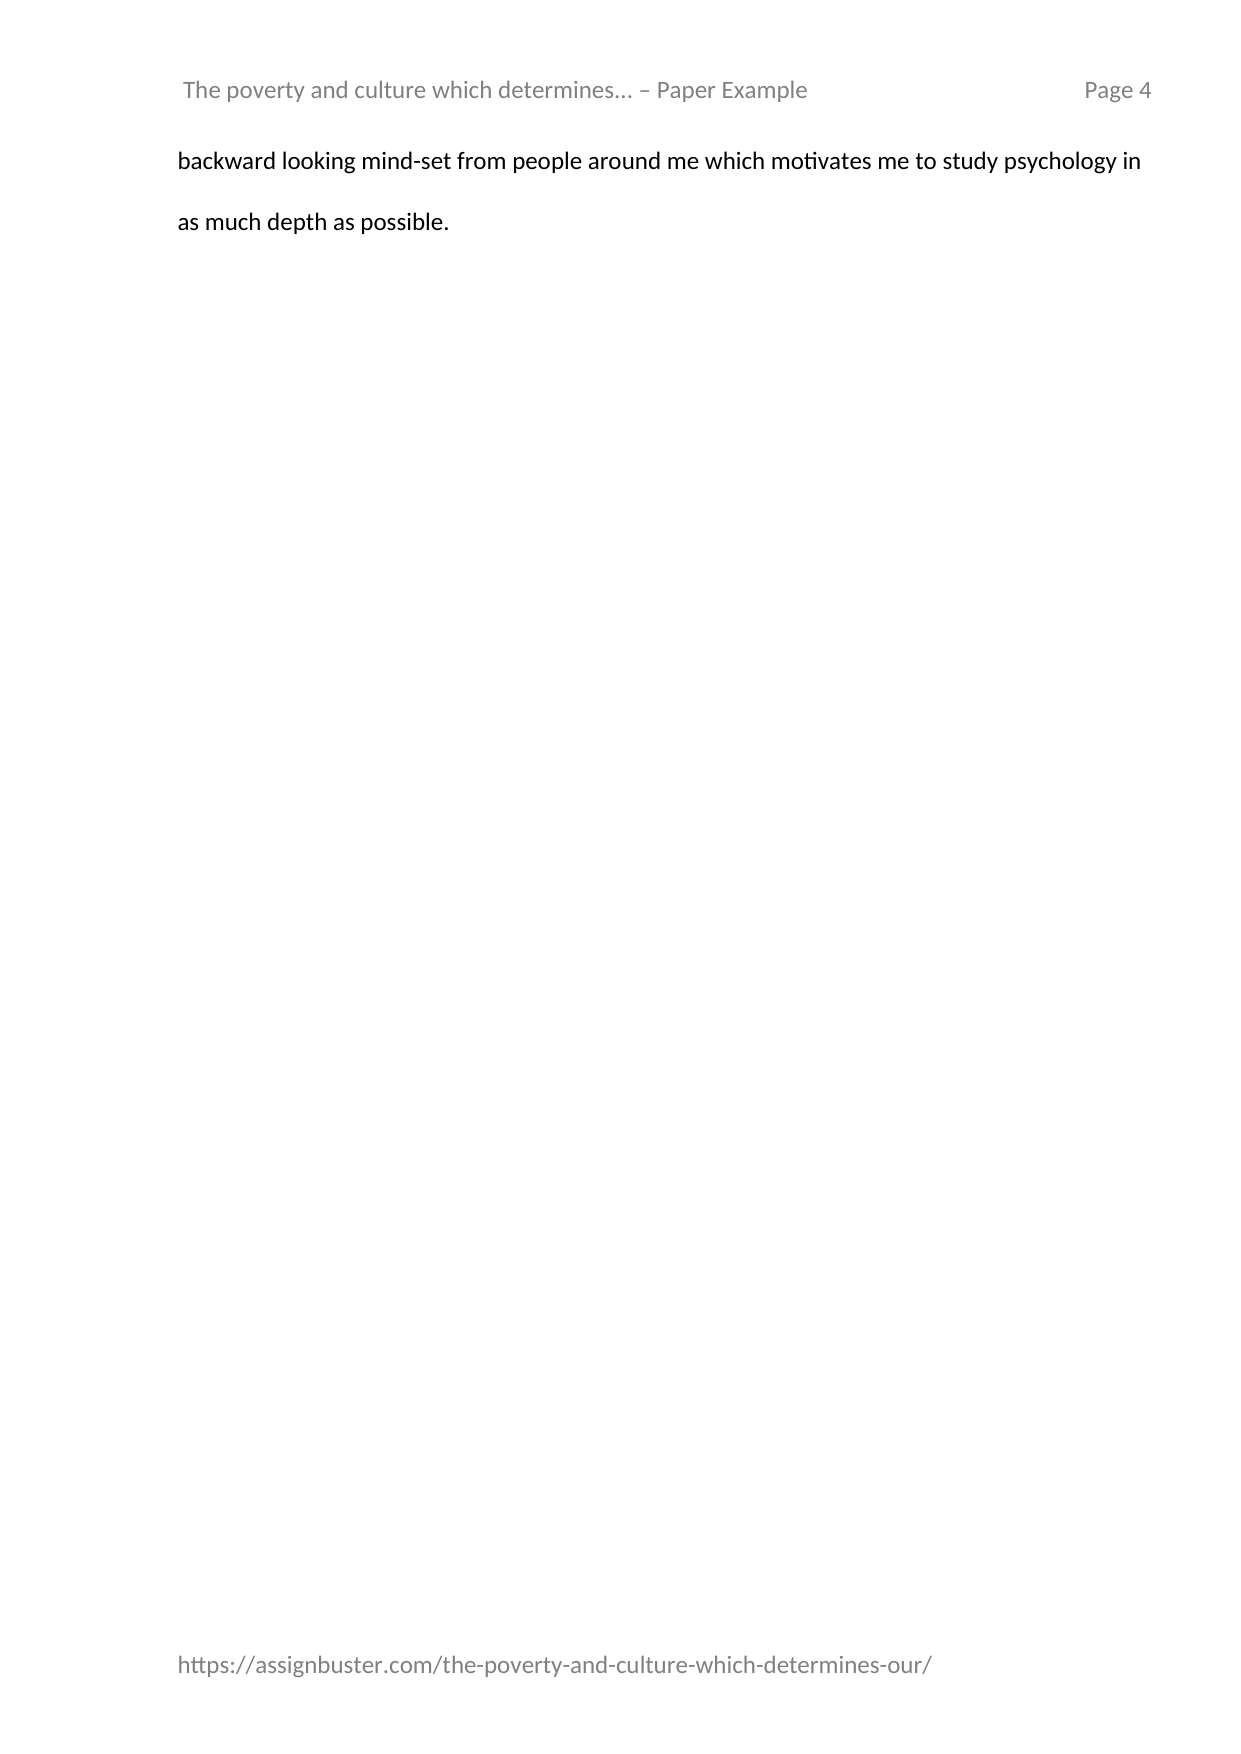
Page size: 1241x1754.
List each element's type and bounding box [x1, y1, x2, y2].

text [177, 145, 1152, 237]
